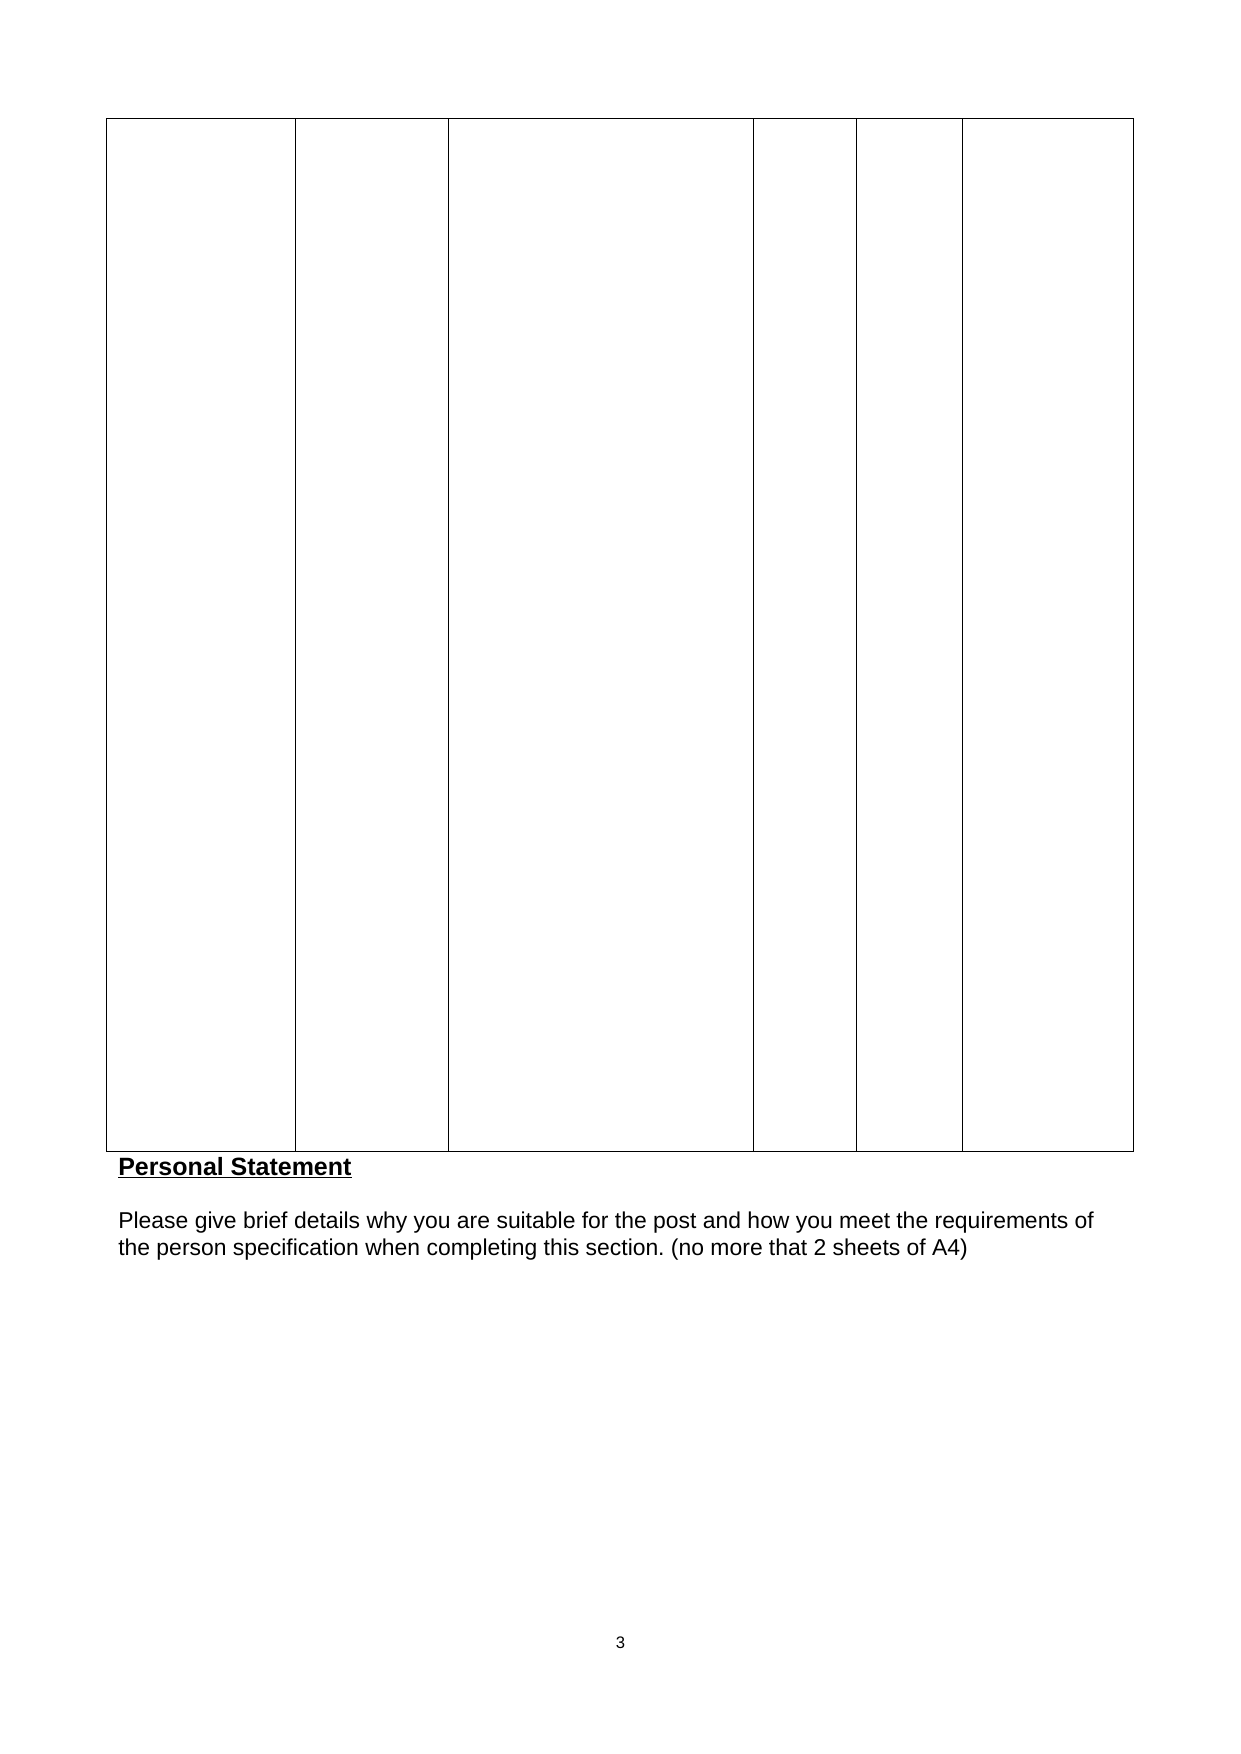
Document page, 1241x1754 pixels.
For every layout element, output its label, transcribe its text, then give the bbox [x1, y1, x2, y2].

table_cell [296, 119, 448, 1151]
table_cell [963, 119, 1133, 1151]
table_cell [449, 119, 753, 1151]
table_cell [107, 119, 295, 1151]
table_cell [857, 119, 962, 1151]
text Please give brief details why you are suitable for the post and how you meet the requirements of the person specification when completing this section. (no more that 2 sheets of A4) [118, 1207, 1122, 1260]
table_cell [754, 119, 856, 1151]
text Personal Statement [118, 1152, 1122, 1181]
